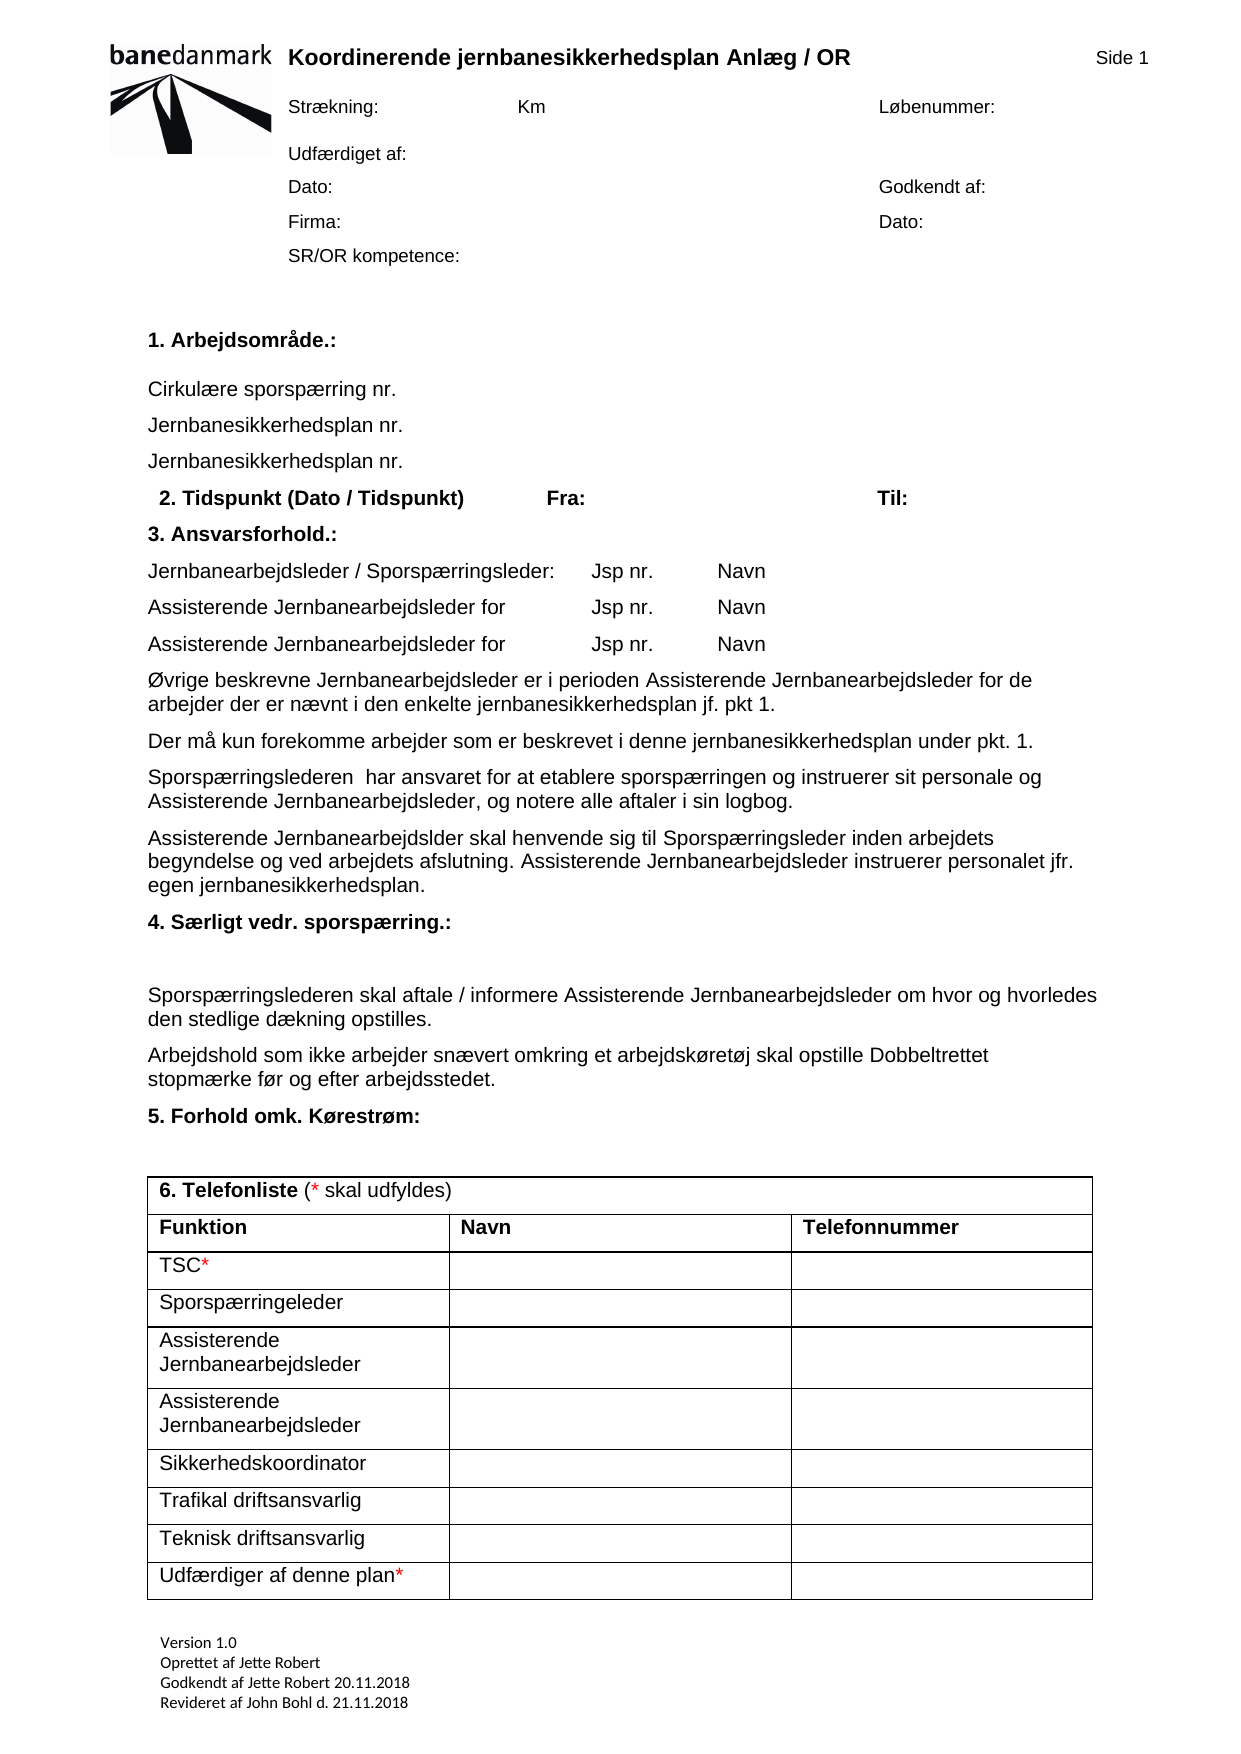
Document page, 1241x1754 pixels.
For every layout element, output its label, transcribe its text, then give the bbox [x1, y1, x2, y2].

table_cell Sporspærringeleder [148, 1290, 449, 1326]
table_cell Trafikal driftsansvarlig [148, 1488, 449, 1524]
table_cell [792, 1328, 1092, 1388]
table_cell Telefonnummer [792, 1215, 1092, 1251]
text Assisterende Jernbanearbejdsleder for Jsp nr. Navn [148, 595, 1092, 619]
table_cell [792, 1450, 1092, 1487]
table_cell Funktion [148, 1215, 449, 1251]
table_cell [450, 1525, 791, 1562]
table_cell [450, 1290, 791, 1326]
table_cell Teknisk driftsansvarlig [148, 1525, 449, 1562]
table_header 2. Tidspunkt (Dato / Tidspunkt) [148, 486, 535, 522]
table_cell Udfærdiger af denne plan* [148, 1563, 449, 1599]
text 5. Forhold omk. Kørestrøm: [148, 1103, 1092, 1127]
table_cell [792, 1290, 1092, 1326]
table_cell Sikkerhedskoordinator [148, 1450, 449, 1487]
text Assisterende Jernbanearbejdsleder for Jsp nr. Navn [148, 632, 1092, 656]
text Sporspærringslederen har ansvaret for at etablere sporspærringen og instruerer sit personale og Assisterende Jernbanearbejdsleder, og notere alle aftaler i sin logbog. [148, 765, 1092, 813]
table_cell Navn [450, 1215, 791, 1251]
text Jernbanesikkerhedsplan nr. [148, 449, 1092, 473]
text Cirkulære sporspærring nr. [148, 376, 1092, 400]
text Assisterende Jernbanearbejdslder skal henvende sig til Sporspærringsleder inden arbejdets begyndelse og ved arbejdets afslutning. Assisterende Jernbanearbejdsleder instruerer personalet jfr. egen jernbanesikkerhedsplan. [148, 825, 1092, 897]
table_cell TSC* [148, 1253, 449, 1289]
text Jernbanesikkerhedsplan nr. [148, 413, 1092, 437]
table_cell [792, 1253, 1092, 1289]
table_cell [450, 1563, 791, 1599]
table_cell [792, 1488, 1092, 1524]
picture [110, 44, 272, 154]
text Jernbanearbejdsleder / Sporspærringsleder: Jsp nr. Navn [148, 559, 1092, 583]
text 3. Ansvarsforhold.: [148, 522, 1092, 546]
table_cell [792, 1389, 1092, 1449]
table_cell [792, 1525, 1092, 1562]
text Der må kun forekomme arbejder som er beskrevet i denne jernbanesikkerhedsplan under pkt. 1. [148, 728, 1092, 752]
table_header Fra: [535, 486, 866, 522]
text Sporspærringslederen skal aftale / informere Assisterende Jernbanearbejdsleder om hvor og hvorledes den stedlige dækning opstilles. [148, 983, 1122, 1031]
text Arbejdshold som ikke arbejder snævert omkring et arbejdskøretøj skal opstille Dobbeltrettet stopmærke før og efter arbejdsstedet. [148, 1043, 1092, 1091]
text Øvrige beskrevne Jernbanearbejdsleder er i perioden Assisterende Jernbanearbejdsleder for de arbejder der er nævnt i den enkelte jernbanesikkerhedsplan jf. pkt 1. [148, 668, 1092, 716]
table_cell [450, 1253, 791, 1289]
table_cell Assisterende Jernbanearbejdsleder [148, 1328, 449, 1388]
table_cell [450, 1328, 791, 1388]
subtitle 1. Arbejdsområde.: [148, 327, 1092, 351]
table_cell Assisterende Jernbanearbejdsleder [148, 1389, 449, 1449]
table_cell [450, 1488, 791, 1524]
table_cell [792, 1563, 1092, 1599]
table_header 6. Telefonliste (* skal udfyldes) [148, 1178, 1092, 1214]
table_header Til: [866, 486, 1196, 522]
text 4. Særligt vedr. sporspærring.: [148, 910, 1092, 934]
table_cell [450, 1450, 791, 1487]
table_cell [450, 1389, 791, 1449]
